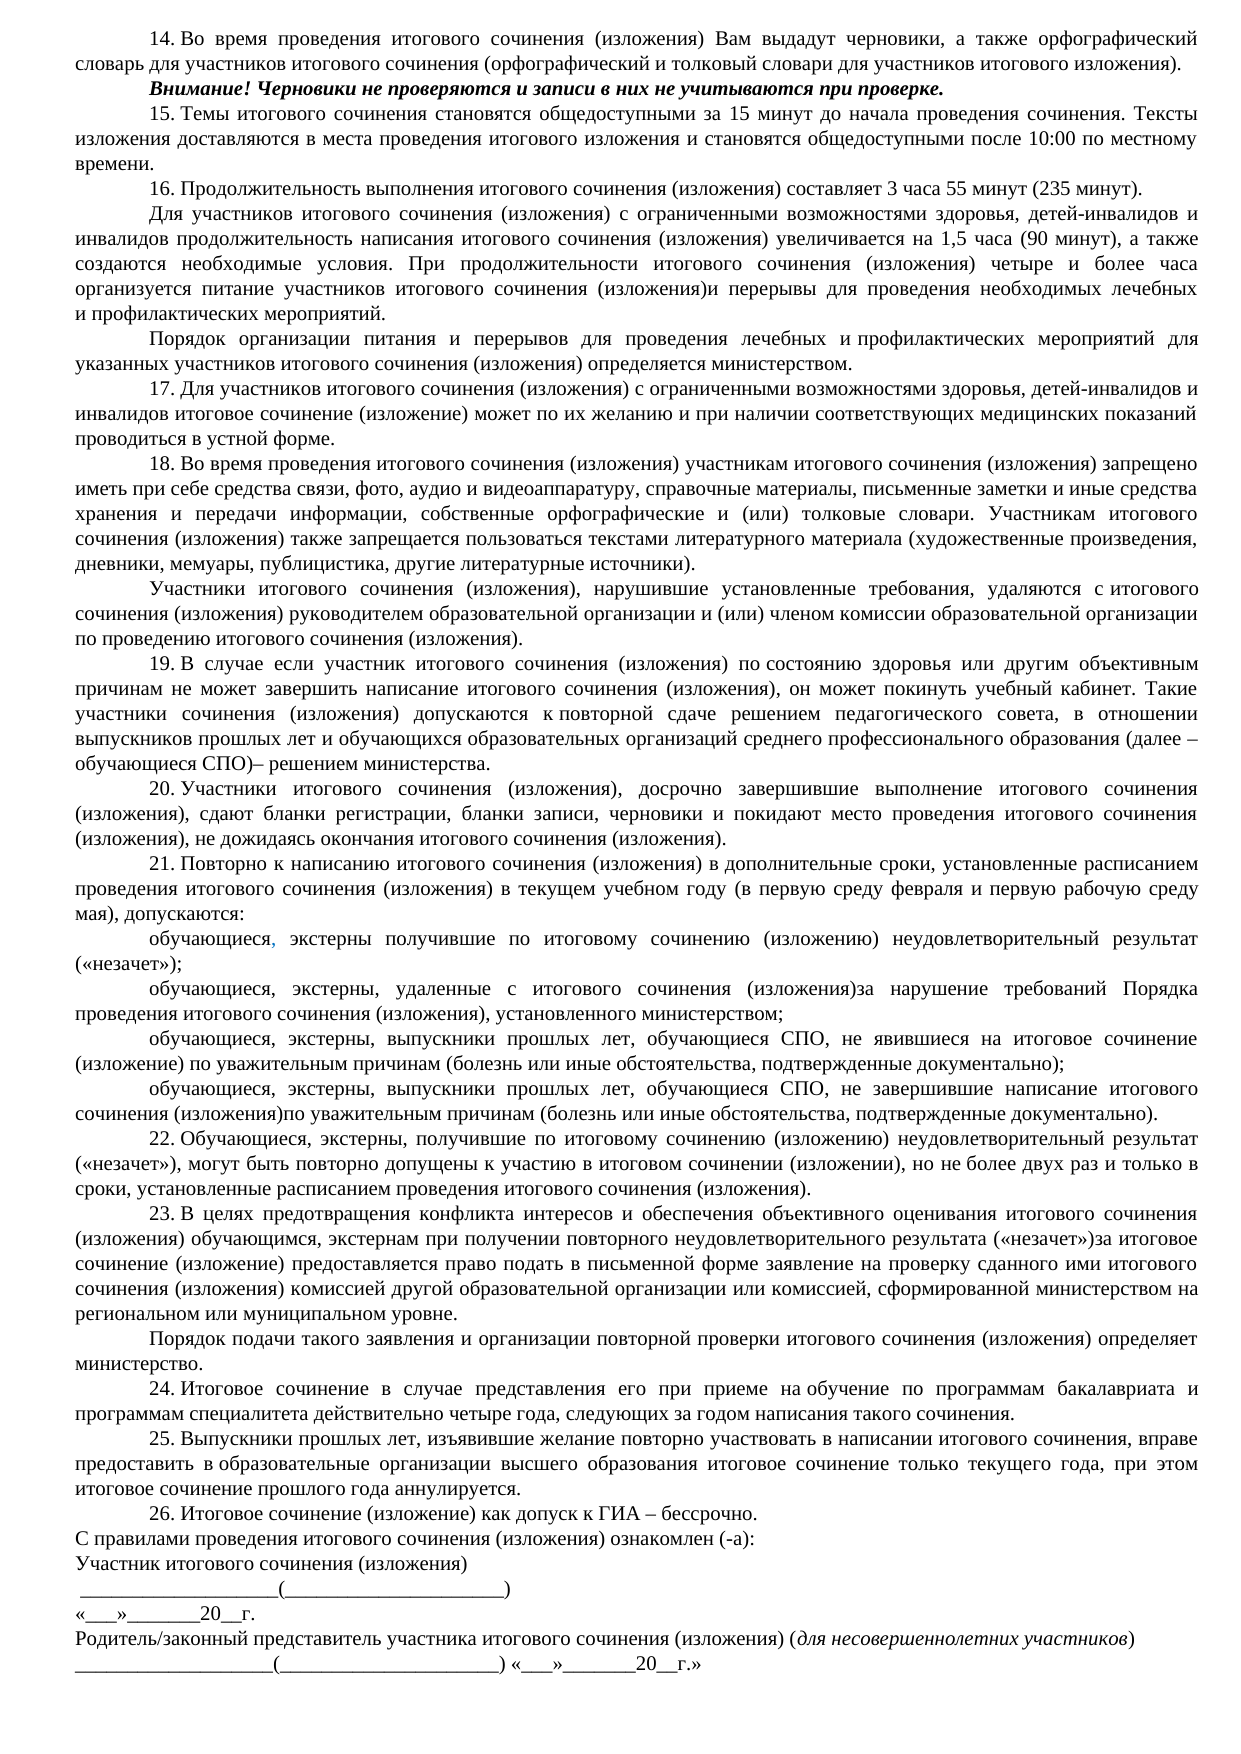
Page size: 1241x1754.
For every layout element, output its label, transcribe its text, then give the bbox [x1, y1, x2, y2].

text 22. Обучающиеся, экстерны, получившие по итоговому сочинению (изложению) неудовлетворительный результат («незачет»), могут быть повторно допущены к участию в итоговом сочинении (изложении), но не более двух раз и только в сроки, установленные расписанием проведения итогового сочинения (изложения). [75, 1125, 1199, 1200]
text обучающиеся, экстерны, удаленные с итогового сочинения (изложения)за нарушение требований Порядка проведения итогового сочинения (изложения), установленного министерством; [75, 975, 1199, 1025]
text 26. Итоговое сочинение (изложение) как допуск к ГИА – бессрочно. [75, 1500, 1199, 1525]
text Участник итогового сочинения (изложения) [75, 1550, 1199, 1575]
text обучающиеся, экстерны, выпускники прошлых лет, обучающиеся СПО, не завершившие написание итогового сочинения (изложения)по уважительным причинам (болезнь или иные обстоятельства, подтвержденные документально). [75, 1075, 1199, 1125]
text 19. В случае если участник итогового сочинения (изложения) по состоянию здоровья или другим объективным причинам не может завершить написание итогового сочинения (изложения), он может покинуть учебный кабинет. Такие участники сочинения (изложения) допускаются к повторной сдаче решением педагогического совета, в отношении выпускников прошлых лет и обучающихся образовательных организаций среднего профессионального образования (далее – обучающиеся СПО)– решением министерства. [75, 650, 1199, 775]
text ___________________(_____________________) «___»_______20__г.» [75, 1650, 1199, 1675]
text Порядок подачи такого заявления и организации повторной проверки итогового сочинения (изложения) определяет министерство. [75, 1325, 1199, 1375]
text 24. Итоговое сочинение в случае представления его при приеме на обучение по программам бакалавриата и программам специалитета действительно четыре года, следующих за годом написания такого сочинения. [75, 1375, 1199, 1425]
text Участники итогового сочинения (изложения), нарушившие установленные требования, удаляются с итогового сочинения (изложения) руководителем образовательной организации и (или) членом комиссии образовательной организации по проведению итогового сочинения (изложения). [75, 575, 1199, 650]
text 21. Повторно к написанию итогового сочинения (изложения) в дополнительные сроки, установленные расписанием проведения итогового сочинения (изложения) в текущем учебном году (в первую среду февраля и первую рабочую среду мая), допускаются: [75, 850, 1199, 925]
text 18. Во время проведения итогового сочинения (изложения) участникам итогового сочинения (изложения) запрещено иметь при себе средства связи, фото, аудио и видеоаппаратуру, справочные материалы, письменные заметки и иные средства хранения и передачи информации, собственные орфографические и (или) толковые словари. Участникам итогового сочинения (изложения) также запрещается пользоваться текстами литературного материала (художественные произведения, дневники, мемуары, публицистика, другие литературные источники). [75, 450, 1199, 575]
text обучающиеся, экстерны получившие по итоговому сочинению (изложению) неудовлетворительный результат («незачет»); [75, 925, 1199, 975]
text Для участников итогового сочинения (изложения) с ограниченными возможностями здоровья, детей-инвалидов и инвалидов продолжительность написания итогового сочинения (изложения) увеличивается на 1,5 часа (90 минут), а также создаются необходимые условия. При продолжительности итогового сочинения (изложения) четыре и более часа организуется питание участников итогового сочинения (изложения)и перерывы для проведения необходимых лечебных и профилактических мероприятий. [75, 200, 1199, 325]
text 23. В целях предотвращения конфликта интересов и обеспечения объективного оценивания итогового сочинения (изложения) обучающимся, экстернам при получении повторного неудовлетворительного результата («незачет»)за итоговое сочинение (изложение) предоставляется право подать в письменной форме заявление на проверку сданного ими итогового сочинения (изложения) комиссией другой образовательной организации или комиссией, сформированной министерством на региональном или муниципальном уровне. [75, 1200, 1199, 1325]
text «___»_______20__г. [75, 1600, 1199, 1625]
text 25. Выпускники прошлых лет, изъявившие желание повторно участвовать в написании итогового сочинения, вправе предоставить в образовательные организации высшего образования итоговое сочинение только текущего года, при этом итоговое сочинение прошлого года аннулируется. [75, 1425, 1199, 1500]
text Порядок организации питания и перерывов для проведения лечебных и профилактических мероприятий для указанных участников итогового сочинения (изложения) определяется министерством. [75, 325, 1199, 375]
text 14. Во время проведения итогового сочинения (изложения) Вам выдадут черновики, а также орфографический словарь для участников итогового сочинения (орфографический и толковый словари для участников итогового изложения). [75, 25, 1199, 75]
text С правилами проведения итогового сочинения (изложения) ознакомлен (-а): [75, 1525, 1199, 1550]
text Родитель/законный представитель участника итогового сочинения (изложения) (для несовершеннолетних участников) [75, 1625, 1199, 1650]
text 17. Для участников итогового сочинения (изложения) с ограниченными возможностями здоровья, детей-инвалидов и инвалидов итоговое сочинение (изложение) может по их желанию и при наличии соответствующих медицинских показаний проводиться в устной форме. [75, 375, 1199, 450]
text 20. Участники итогового сочинения (изложения), досрочно завершившие выполнение итогового сочинения (изложения), сдают бланки регистрации, бланки записи, черновики и покидают место проведения итогового сочинения (изложения), не дожидаясь окончания итогового сочинения (изложения). [75, 775, 1199, 850]
text 15. Темы итогового сочинения становятся общедоступными за 15 минут до начала проведения сочинения. Тексты изложения доставляются в места проведения итогового изложения и становятся общедоступными после 10:00 по местному времени. [75, 100, 1199, 175]
text Внимание! Черновики не проверяются и записи в них не учитываются при проверке. [75, 75, 1199, 100]
text обучающиеся, экстерны, выпускники прошлых лет, обучающиеся СПО, не явившиеся на итоговое сочинение (изложение) по уважительным причинам (болезнь или иные обстоятельства, подтвержденные документально); [75, 1025, 1199, 1075]
text ___________________(_____________________) [75, 1575, 1199, 1600]
text 16. Продолжительность выполнения итогового сочинения (изложения) составляет 3 часа 55 минут (235 минут). [75, 175, 1199, 200]
